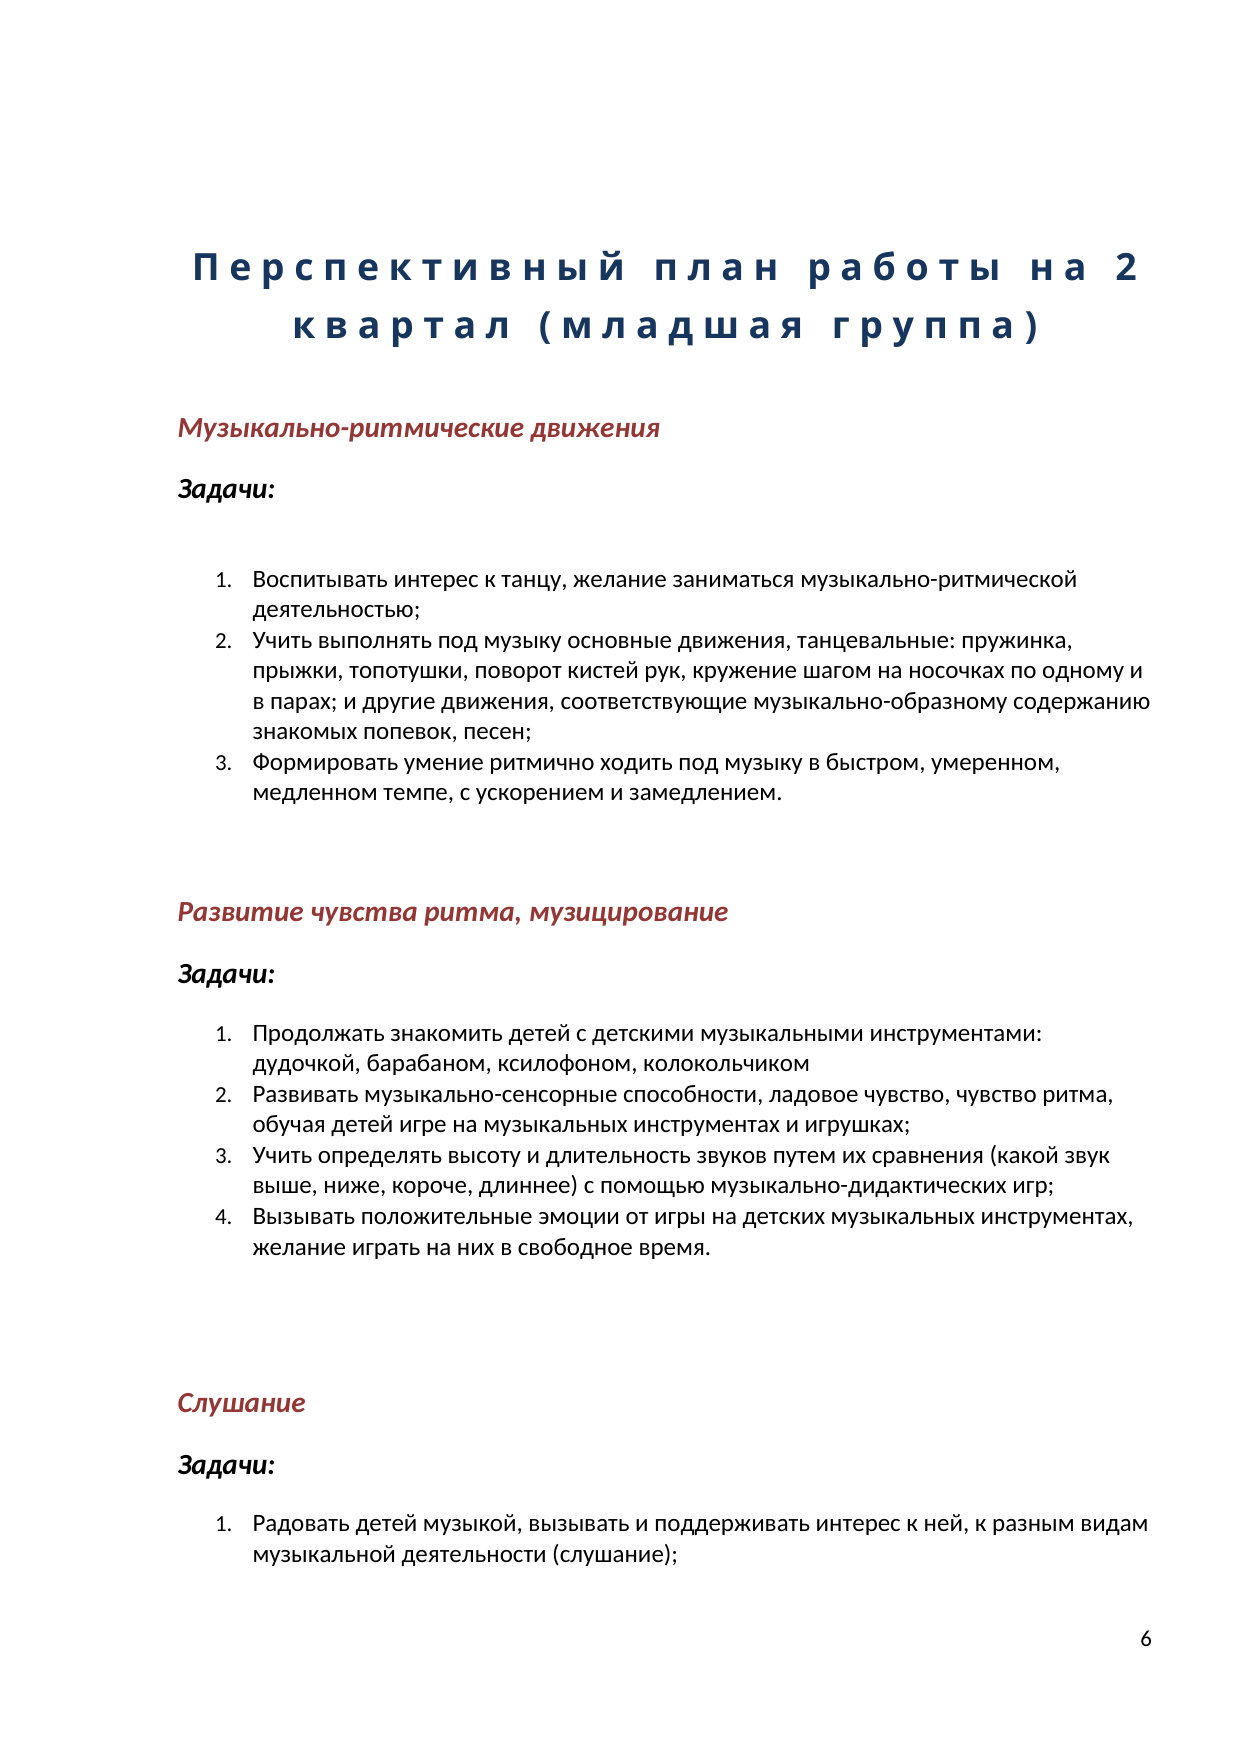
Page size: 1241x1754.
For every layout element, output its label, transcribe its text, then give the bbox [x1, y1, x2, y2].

list Продолжать знакомить детей с детскими музыкальными инструментами: дудочкой, барабаном, ксилофоном, колокольчиком [215, 1017, 1152, 1078]
text Задачи: [177, 471, 1152, 506]
list Радовать детей музыкой, вызывать и поддерживать интерес к ней, к разным видам музыкальной деятельности (слушание); [215, 1507, 1152, 1568]
list Учить определять высоту и длительность звуков путем их сравнения (какой звук выше, ниже, короче, длиннее) с помощью музыкально-дидактических игр; [215, 1139, 1152, 1200]
text Задачи: [177, 955, 1152, 991]
list Учить выполнять под музыку основные движения, танцевальные: пружинка, прыжки, топотушки, поворот кистей рук, кружение шагом на носочках по одному и в парах; и другие движения, соответствующие музыкально-образному содержанию знакомых попевок, песен; [215, 624, 1152, 746]
list Формировать умение ритмично ходить под музыку в быстром, умеренном, медленном темпе, с ускорением и замедлением. [215, 746, 1152, 807]
text Музыкально-ритмические движения [177, 409, 1152, 444]
list Развивать музыкально-сенсорные способности, ладовое чувство, чувство ритма, обучая детей игре на музыкальных инструментах и игрушках; [215, 1078, 1152, 1139]
list Вызывать положительные эмоции от игры на детских музыкальных инструментах, желание играть на них в свободное время. [215, 1200, 1152, 1261]
text Слушание [177, 1384, 1152, 1419]
text Перспективный план работы на 2 квартал (младшая группа) [177, 240, 1152, 350]
text Развитие чувства ритма, музицирование [177, 893, 1152, 929]
list Воспитывать интерес к танцу, желание заниматься музыкально-ритмической деятельностью; [215, 563, 1152, 624]
text Задачи: [177, 1446, 1152, 1481]
